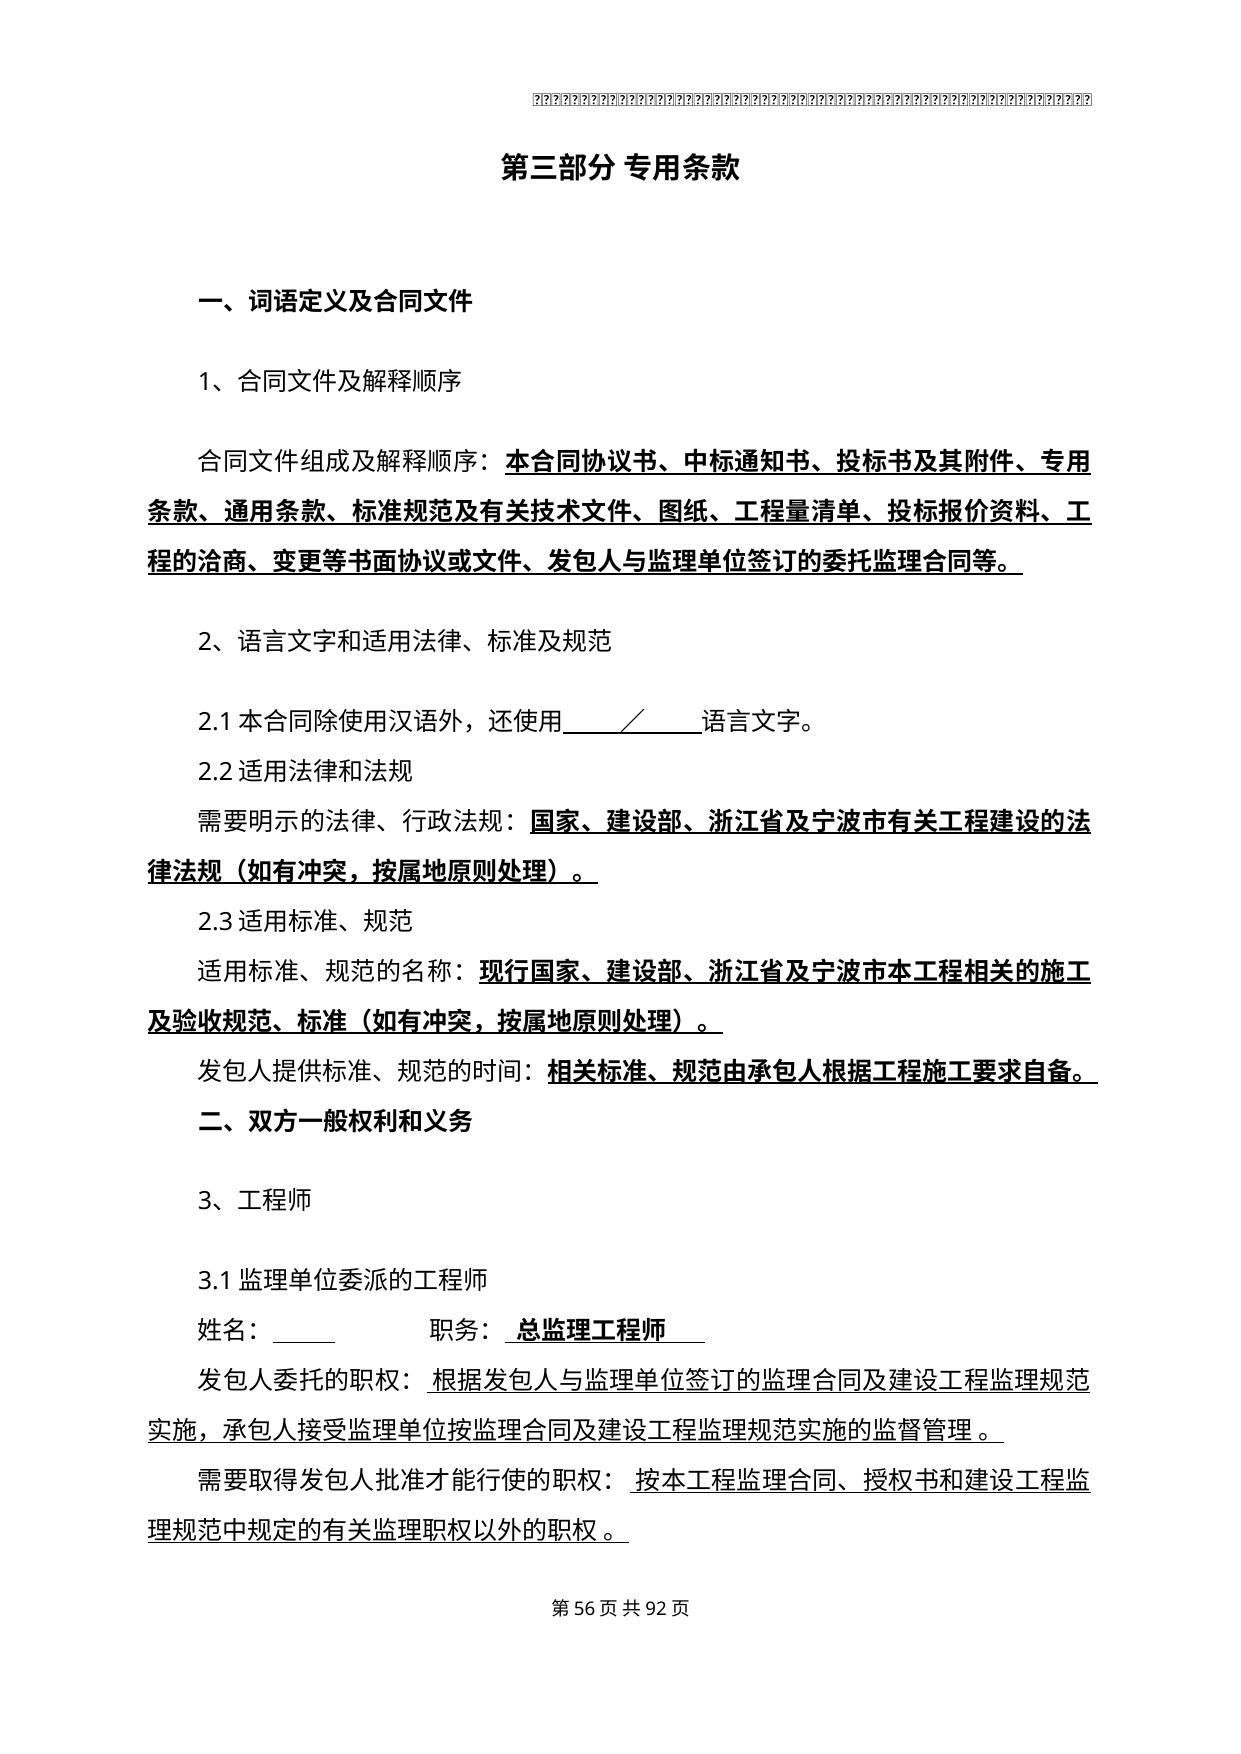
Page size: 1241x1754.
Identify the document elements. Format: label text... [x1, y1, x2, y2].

text 第三部分 专用条款 [148, 137, 1092, 189]
subtitle 1、合同文件及解释顺序 [148, 351, 1092, 401]
text 2.2适用法律和法规 [148, 740, 1092, 790]
subtitle 2、语言文字和适用法律、标准及规范 [148, 610, 1092, 660]
text 姓名： 职务： 总监理工程师 [148, 1299, 1092, 1349]
text 合同文件组成及解释顺序：本合同协议书、中标通知书、投标书及其附件、专用条款、通用条款、标准规范及有关技术文件、图纸、工程量清单、投标报价资料、工程的洽商、变更等书面协议或文件、发包人与监理单位签订的委托监理合同等。 [148, 525, 1092, 581]
text 3.1监理单位委派的工程师 [148, 1249, 1092, 1299]
text 2.1本合同除使用汉语外，还使用 ／ 语言文字。 [148, 690, 1092, 740]
text 适用标准、规范的名称：现行国家、建设部、浙江省及宁波市本工程相关的施工及验收规范、标准（如有冲突，按属地原则处理）。 [148, 940, 1092, 1040]
subtitle 3、工程师 [148, 1169, 1092, 1219]
text 需要明示的法律、行政法规：国家、建设部、浙江省及宁波市有关工程建设的法律法规（如有冲突，按属地原则处理）。 [148, 790, 1092, 890]
text 发包人委托的职权： 根据发包人与监理单位签订的监理合同及建设工程监理规范实施，承包人接受监理单位按监理合同及建设工程监理规范实施的监督管理 。 [148, 1349, 1092, 1449]
subtitle 一、词语定义及合同文件 [148, 270, 1092, 320]
text 合同文件组成及解释顺序：本合同协议书、中标通知书、投标书及其附件、专用条款、通用条款、标准规范及有关技术文件、图纸、工程量清单、投标报价资料、工程的洽商、变更等书面协议或文件、发包人与监理单位签订的委托监理合同等。 [148, 431, 1092, 523]
text 2.3适用标准、规范 [148, 890, 1092, 940]
text 发包人提供标准、规范的时间：相关标准、规范由承包人根据工程施工要求自备。 [148, 1040, 1092, 1090]
text 二、双方一般权利和义务 [148, 1090, 1092, 1140]
text 需要取得发包人批准才能行使的职权： 按本工程监理合同、授权书和建设工程监理规范中规定的有关监理职权以外的职权 。 [148, 1449, 1092, 1549]
